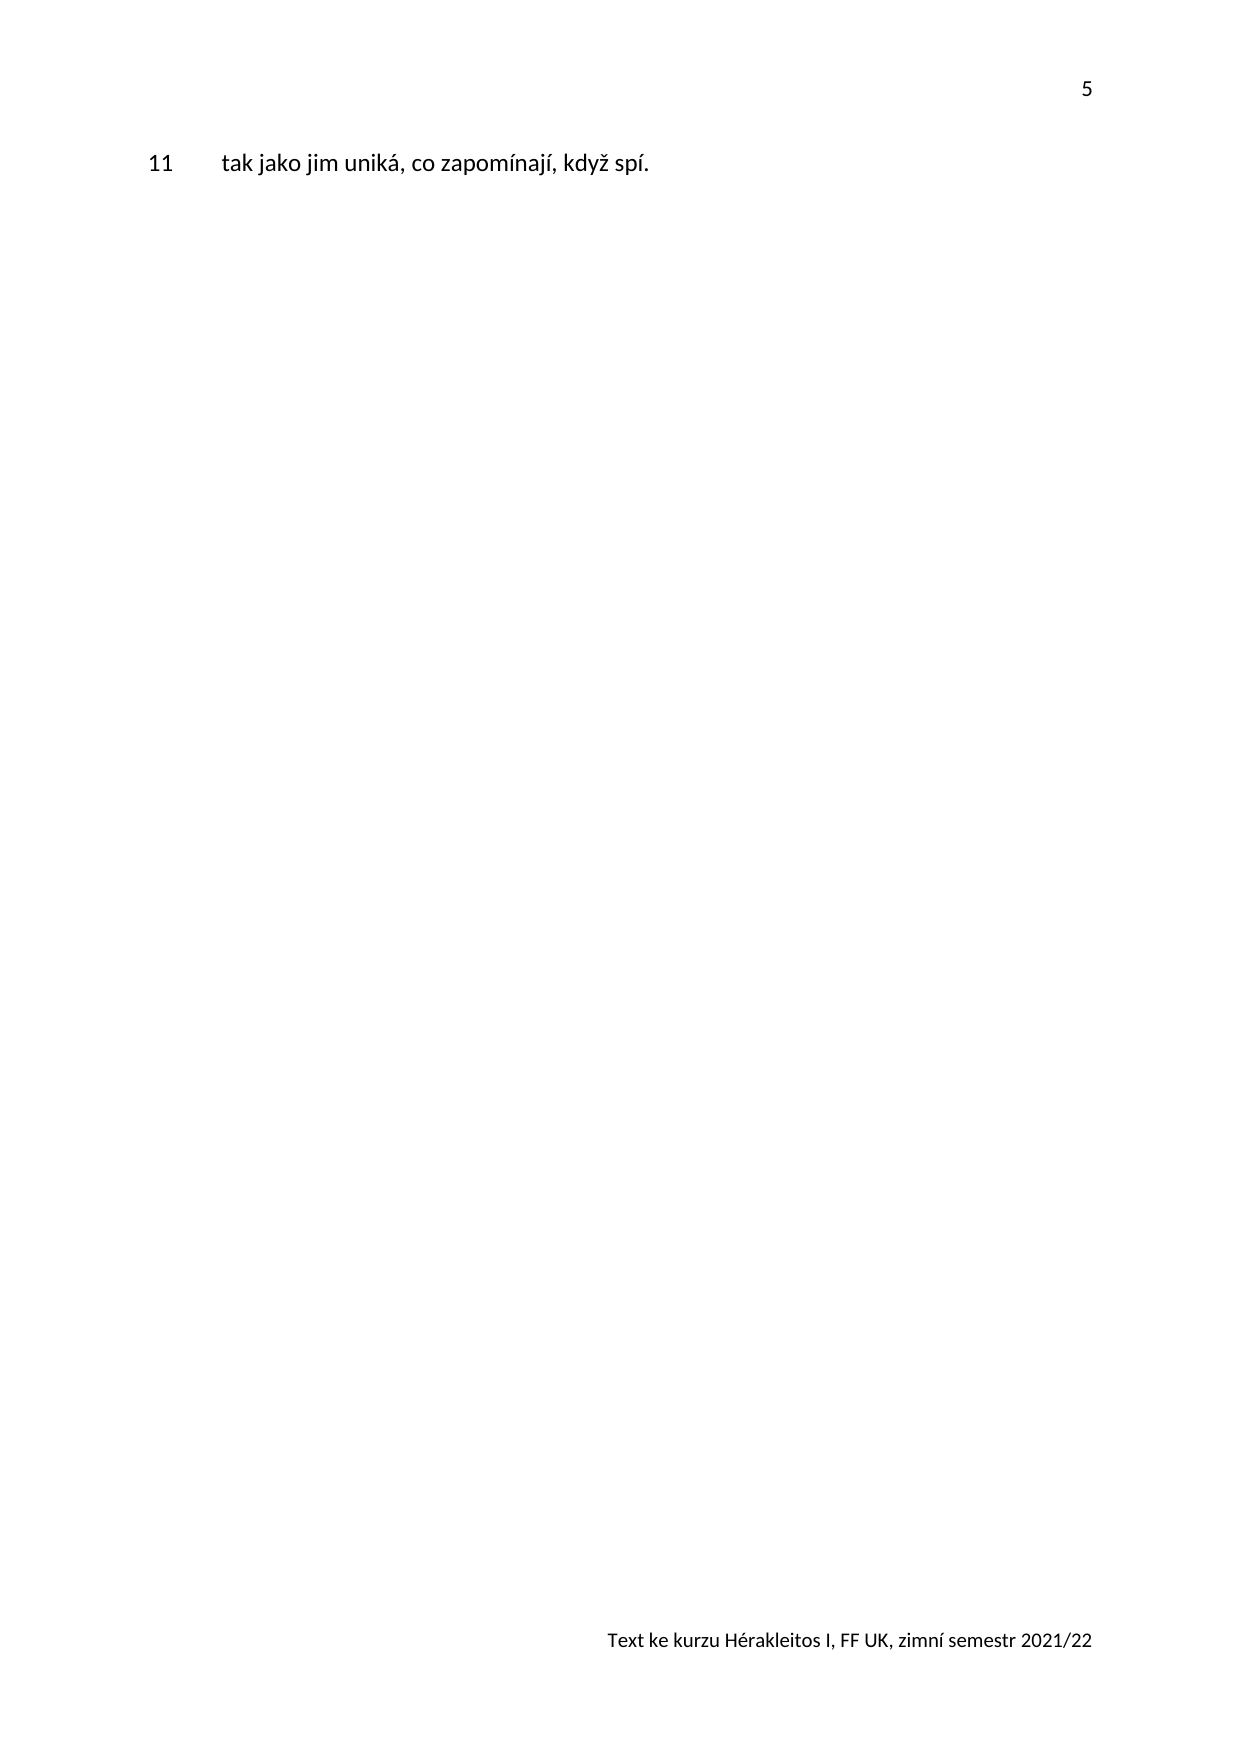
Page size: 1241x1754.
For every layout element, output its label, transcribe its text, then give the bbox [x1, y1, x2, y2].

text 11 tak jako jim uniká, co zapomínají, když spí. [148, 148, 1093, 178]
